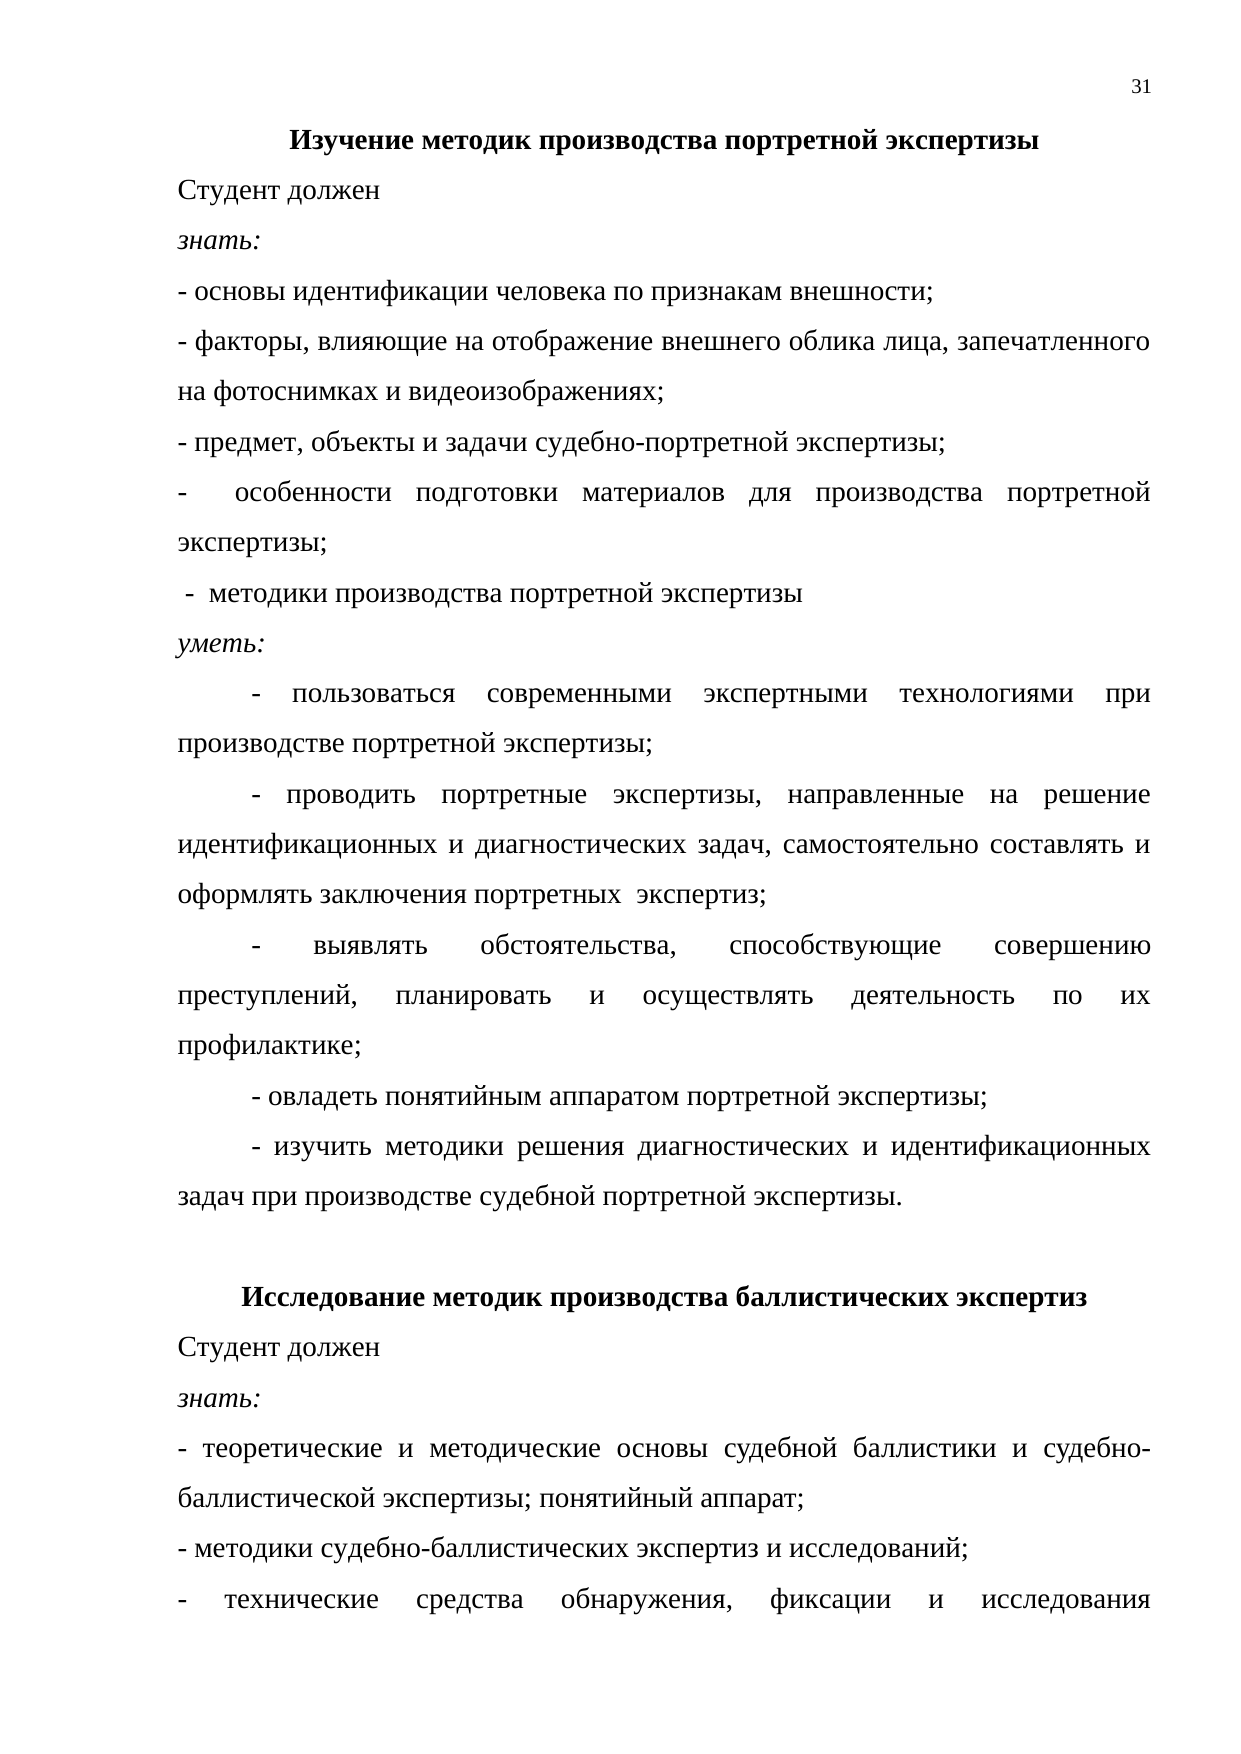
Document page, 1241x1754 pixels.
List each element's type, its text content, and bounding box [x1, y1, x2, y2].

text - теоретические и методические основы судебной баллистики и судебно-баллистической экспертизы; понятийный аппарат; [177, 1480, 1152, 1564]
text Исследование методик производства баллистических экспертиз [177, 1329, 1152, 1363]
text - изучить методики решения диагностических и идентификационных задач при производстве судебной портретной экспертизы. [177, 1178, 1152, 1262]
text - пользоваться современными экспертными технологиями при производстве портретной экспертизы; [177, 726, 1152, 809]
text - выявлять обстоятельства, способствующие совершению преступлений, планировать и осуществлять деятельность по их профилактике; [177, 977, 1152, 1111]
text - овладеть понятийным аппаратом портретной экспертизы; [177, 1128, 1152, 1162]
text - основы идентификации человека по признакам внешности; [177, 323, 1152, 357]
text Студент должен [177, 1380, 1152, 1413]
text Изучение методик производства портретной экспертизы [177, 172, 1152, 206]
text знать: [177, 273, 1152, 306]
text знать: [177, 1430, 1152, 1463]
text - особенности подготовки материалов для производства портретной экспертизы; [177, 524, 1152, 608]
text Студент должен [177, 222, 1152, 256]
text - факторы, влияющие на отображение внешнего облика лица, запечатленного на фотоснимках и видеоизображениях; [177, 373, 1152, 457]
text - методики производства портретной экспертизы [177, 625, 1152, 658]
text уметь: [177, 675, 1152, 709]
text - проводить портретные экспертизы, направленные на решение идентификационных и диагностических задач, самостоятельно составлять и оформлять заключения портретных экспертиз; [177, 826, 1152, 960]
text - методики судебно-баллистических экспертиз и исследований; [177, 1581, 1152, 1614]
text - предмет, объекты и задачи судебно-портретной экспертизы; [177, 474, 1152, 508]
